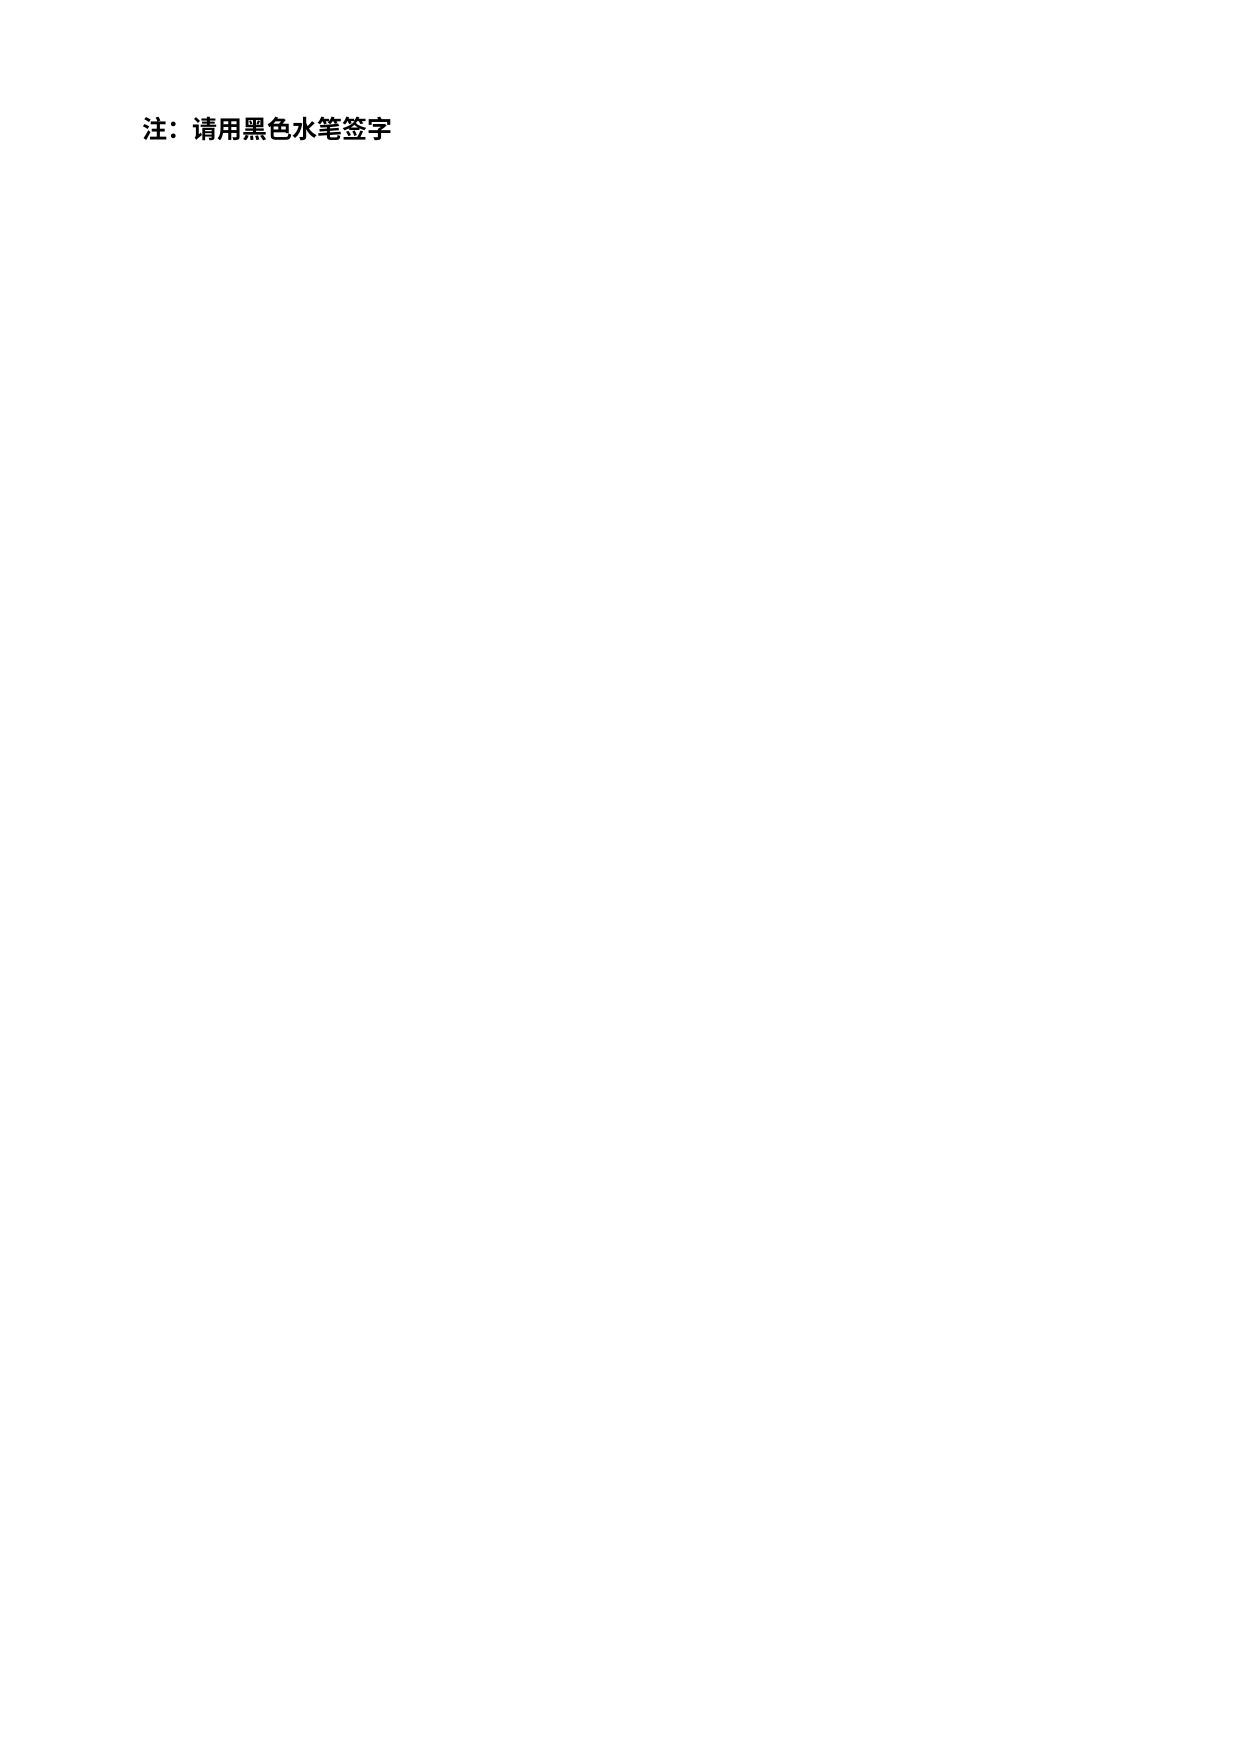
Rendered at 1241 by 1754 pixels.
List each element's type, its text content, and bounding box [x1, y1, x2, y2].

text 注：请用黑色水笔签字 [142, 95, 1157, 160]
